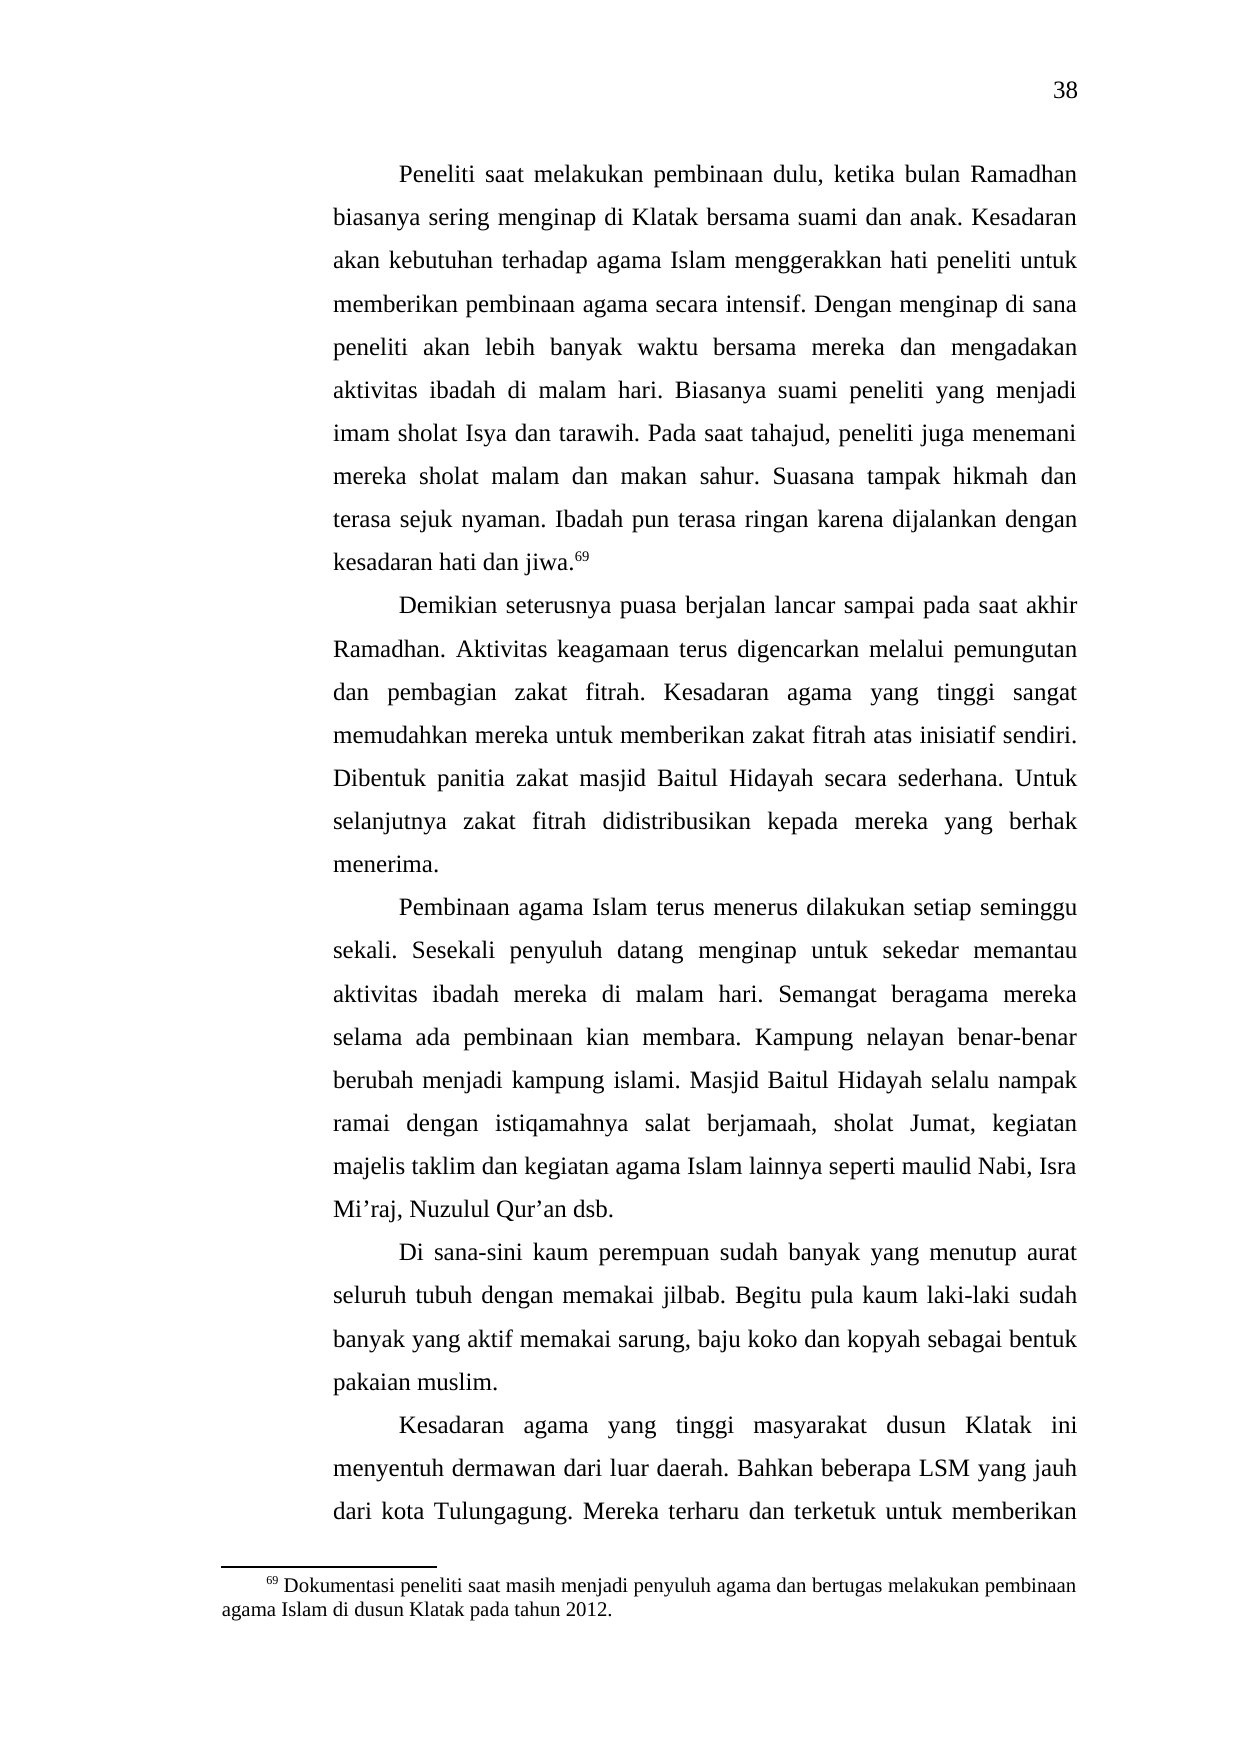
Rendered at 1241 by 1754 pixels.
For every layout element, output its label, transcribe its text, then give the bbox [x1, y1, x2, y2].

list Pembinaan agama Islam terus menerus dilakukan setiap seminggu sekali. Sesekali penyuluh datang menginap untuk sekedar memantau aktivitas ibadah mereka di malam hari. Semangat beragama mereka selama ada pembinaan kian membara. Kampung nelayan benar-benar berubah menjadi kampung islami. Masjid Baitul Hidayah selalu nampak ramai dengan istiqamahnya salat berjamaah, sholat Jumat, kegiatan majelis taklim dan kegiatan agama Islam lainnya seperti maulid Nabi, Isra Mi’raj, Nuzulul Qur’an dsb. [333, 892, 1078, 1223]
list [333, 1410, 1078, 1525]
list Demikian seterusnya puasa berjalan lancar sampai pada saat akhir Ramadhan. Aktivitas keagamaan terus digencarkan melalui pemungutan dan pembagian zakat fitrah. Kesadaran agama yang tinggi sangat memudahkan mereka untuk memberikan zakat fitrah atas inisiatif sendiri. Dibentuk panitia zakat masjid Baitul Hidayah secara sederhana. Untuk selanjutnya zakat fitrah didistribusikan kepada mereka yang berhak menerima. [333, 591, 1078, 878]
list Peneliti saat melakukan pembinaan dulu, ketika bulan Ramadhan biasanya sering menginap di Klatak bersama suami dan anak. Kesadaran akan kebutuhan terhadap agama Islam menggerakkan hati peneliti untuk memberikan pembinaan agama secara intensif. Dengan menginap di sana peneliti akan lebih banyak waktu bersama mereka dan mengadakan aktivitas ibadah di malam hari. Biasanya suami peneliti yang menjadi imam sholat Isya dan tarawih. Pada saat tahajud, peneliti juga menemani mereka sholat malam dan makan sahur. Suasana tampak hikmah dan terasa sejuk nyaman. Ibadah pun terasa ringan karena dijalankan dengan kesadaran hati dan jiwa. [333, 159, 1078, 576]
list Di sana-sini kaum perempuan sudah banyak yang menutup aurat seluruh tubuh dengan memakai jilbab. Begitu pula kaum laki-laki sudah banyak yang aktif memakai sarung, baju koko dan kopyah sebagai bentuk pakaian muslim. [333, 1237, 1078, 1396]
